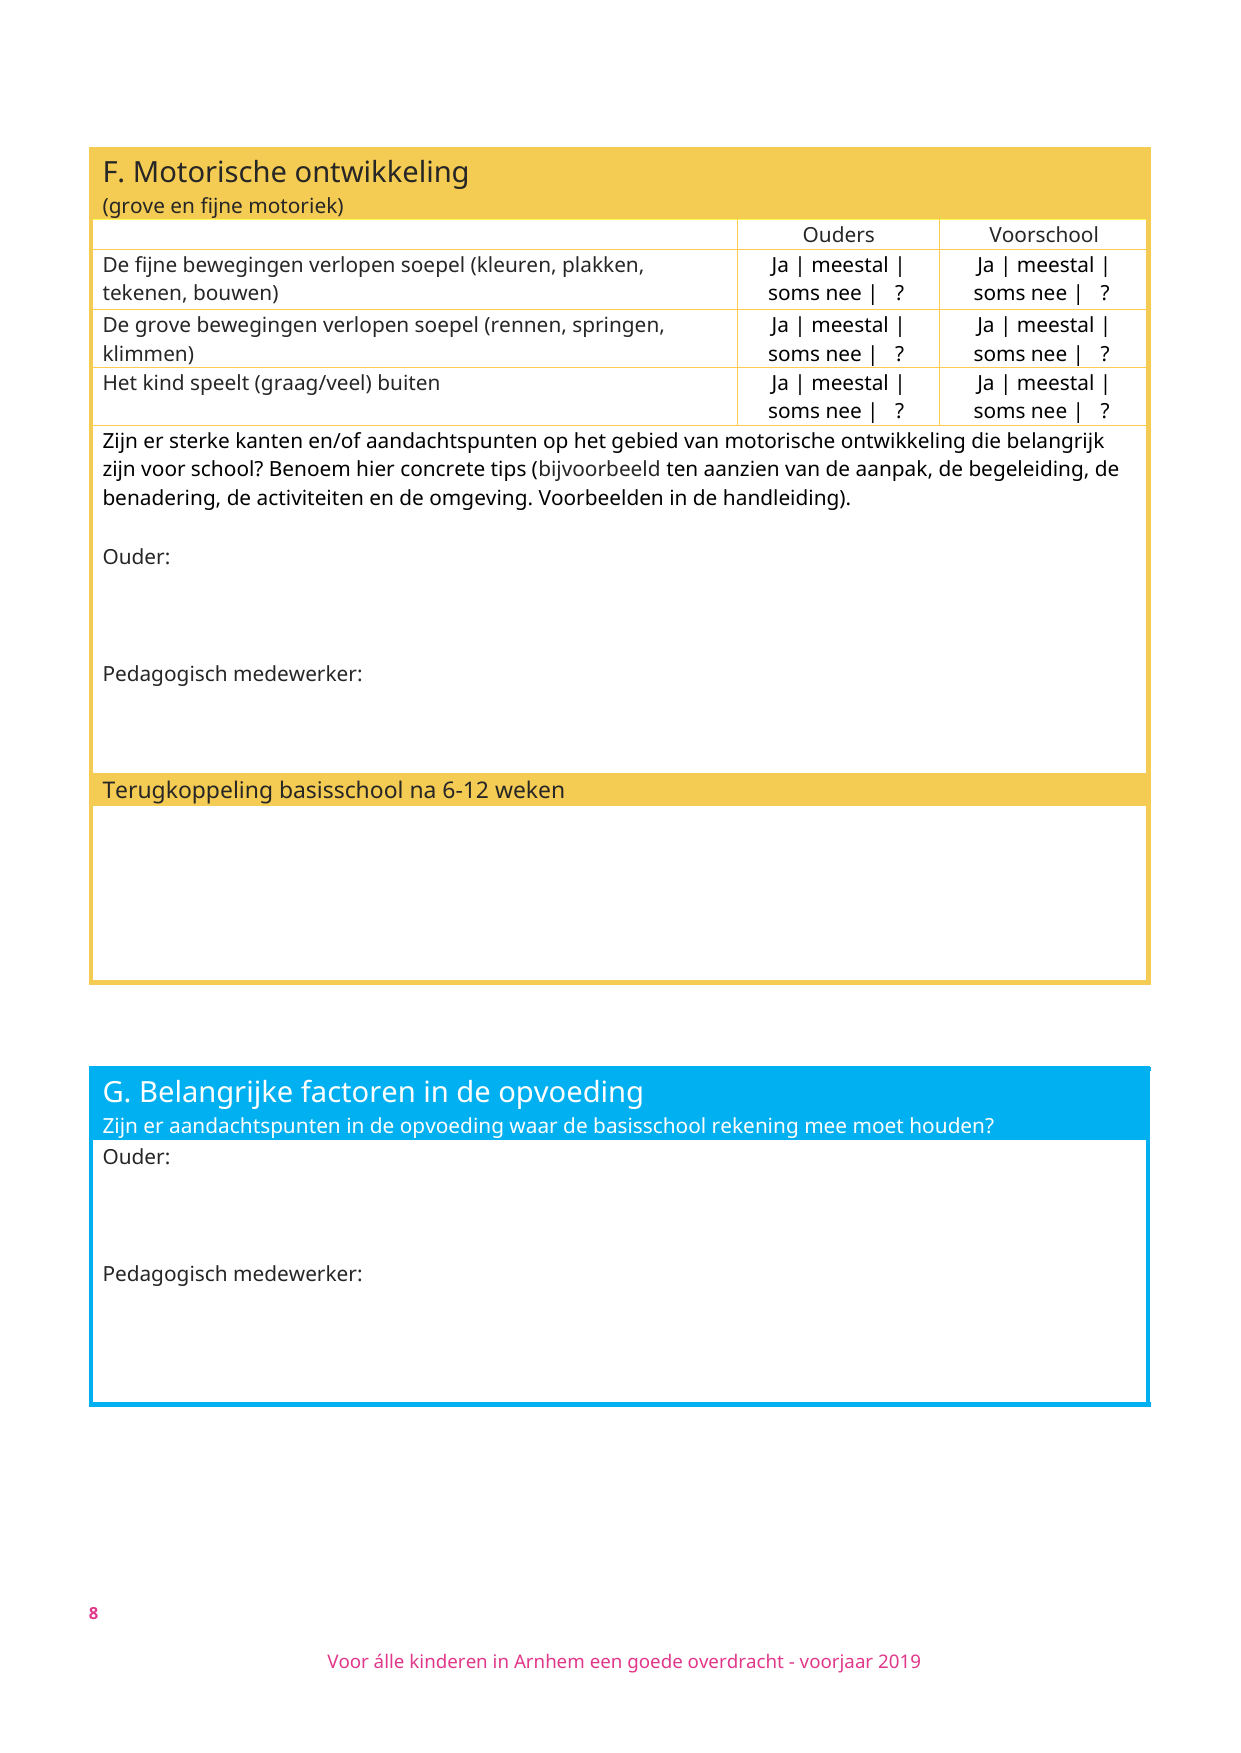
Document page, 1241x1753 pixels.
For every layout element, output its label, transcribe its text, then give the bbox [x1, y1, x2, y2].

table_cell Zijn er sterke kanten en/of aandachtspunten op het gebied van motorische ontwikkeling die belangrijk zijn voor school? Benoem hier concrete tips (bijvoorbeeld ten aanzien van de aanpak, de begeleiding, de benadering, de activiteiten en de omgeving. Voorbeelden in de handleiding). Ouder: Pedagogisch medewerker: [93, 426, 1146, 773]
table_cell Ja | meestal | soms nee | [738, 368, 939, 425]
table_cell Terugkoppeling basisschool na 6-12 weken [93, 774, 1146, 805]
table_cell Het kind speelt (graag/veel) buiten [93, 368, 737, 425]
table_cell Ja | meestal | soms nee | [738, 250, 939, 309]
table_header G. Belangrijke factoren in de opvoeding Zijn er aandachtspunten in de opvoeding waar de basisschool rekening mee moet houden? [93, 1071, 1146, 1139]
table_cell Ja | meestal | soms nee | [940, 310, 1146, 367]
table_cell Ja | meestal | soms nee | [940, 250, 1146, 309]
table_cell [93, 806, 1146, 980]
table_cell De grove bewegingen verlopen soepel (rennen, springen, klimmen) [93, 310, 737, 367]
table_header F. Motorische ontwikkeling (grove en fijne motoriek) [93, 151, 1146, 219]
table_cell [93, 220, 737, 249]
table_cell De fijne bewegingen verlopen soepel (kleuren, plakken, tekenen, bouwen) [93, 250, 737, 309]
table_cell Ja | meestal | soms nee | [738, 310, 939, 367]
table_cell Ouder: Pedagogisch medewerker: [93, 1140, 1146, 1402]
table_cell Ja | meestal | soms nee | [940, 368, 1146, 425]
table_cell Voorschool [940, 220, 1146, 249]
table_cell Ouders [738, 220, 939, 249]
